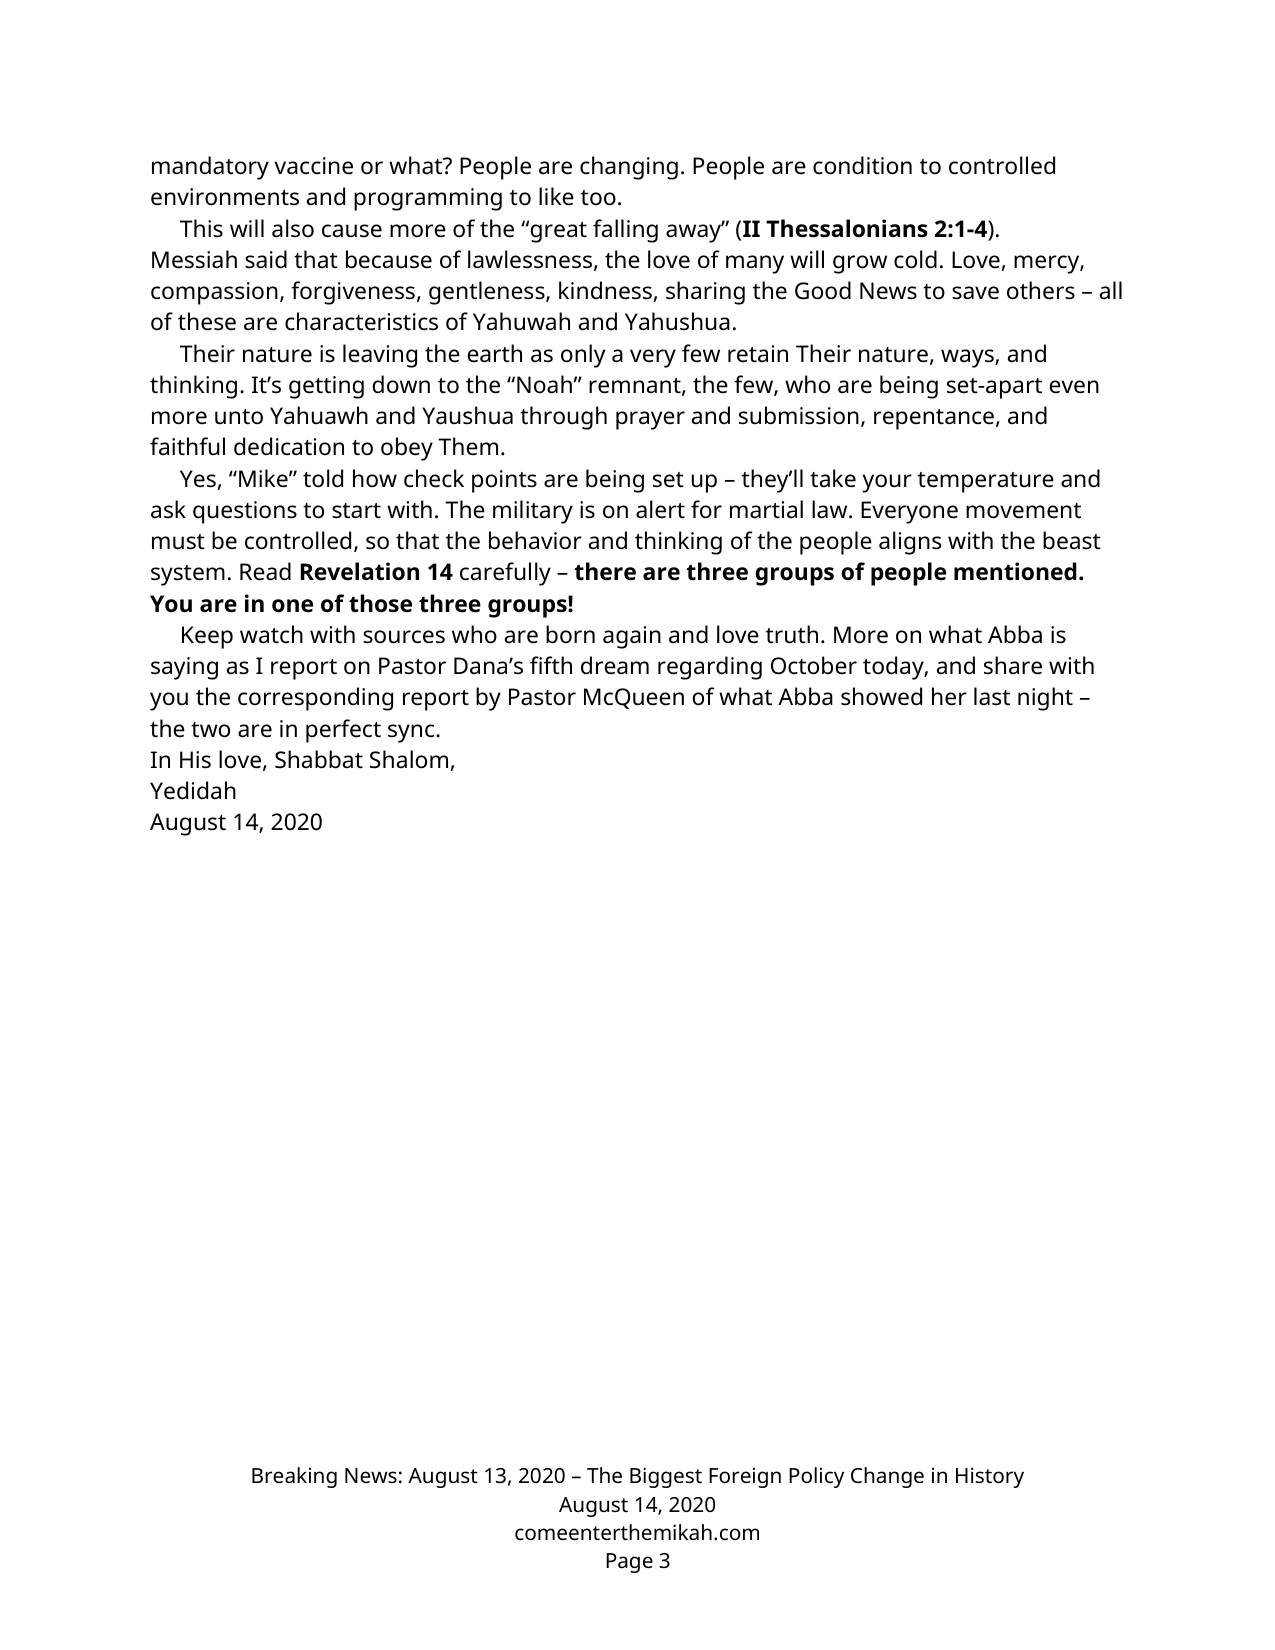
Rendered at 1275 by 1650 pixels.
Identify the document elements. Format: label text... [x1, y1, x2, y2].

text In His love, Shabbat Shalom, [150, 744, 1125, 775]
text August 14, 2020 [150, 806, 1125, 837]
text This will also cause more of the “great falling away” (II Thessalonians 2:1-4). [150, 212, 1125, 244]
text Keep watch with sources who are born again and love truth. More on what Abba is saying as I report on Pastor Dana’s fifth dream regarding October today, and share with you the corresponding report by Pastor McQueen of what Abba showed her last night – the two are in perfect sync. [150, 619, 1125, 744]
text Messiah said that because of lawlessness, the love of many will grow cold. Love, mercy, compassion, forgiveness, gentleness, kindness, sharing the Good News to save others – all of these are characteristics of Yahuwah and Yahushua. [150, 244, 1125, 337]
text Yedidah [150, 775, 1125, 806]
text Their nature is leaving the earth as only a very few retain Their nature, ways, and thinking. It’s getting down to the “Noah” remnant, the few, who are being set-apart even more unto Yahuawh and Yaushua through prayer and submission, repentance, and faithful dedication to obey Them. [150, 337, 1125, 462]
text Yes, “Mike” told how check points are being set up – they’ll take your temperature and ask questions to start with. The military is on alert for martial law. Everyone movement must be controlled, so that the behavior and thinking of the people aligns with the beast system. Read Revelation 14 carefully – there are three groups of people mentioned. You are in one of those three groups! [150, 462, 1125, 619]
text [150, 150, 1125, 212]
